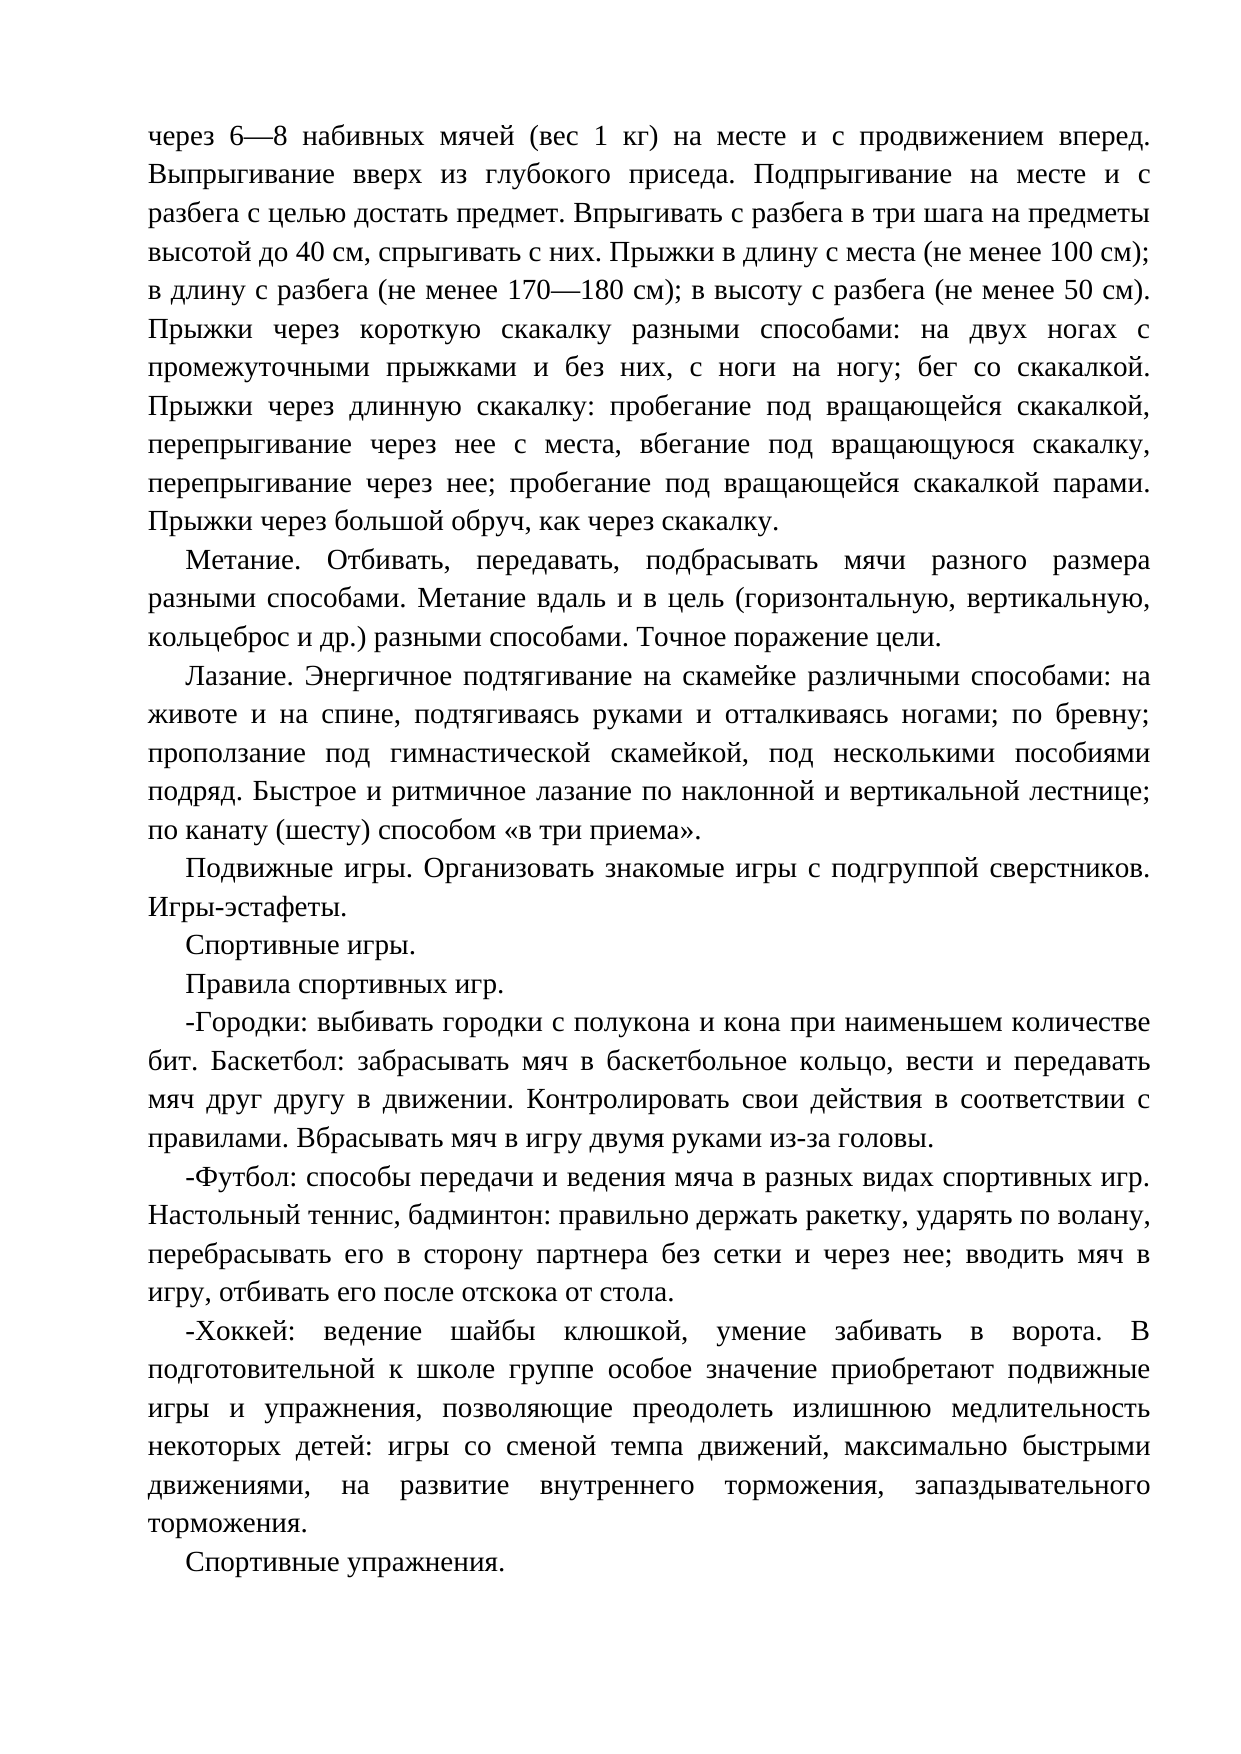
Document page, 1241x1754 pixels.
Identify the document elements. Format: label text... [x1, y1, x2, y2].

text -Хоккей: ведение шайбы клюшкой, умение забивать в ворота. В подготовительной к школе группе особое значение приобретают подвижные игры и упражнения, позволяющие преодолеть излишнюю медлительность некоторых детей: игры со сменой темпа движений, максимально быстрыми движениями, на развитие внутреннего торможения, запаздывательного торможения. [148, 1313, 1152, 1539]
text Спортивные игры. [148, 927, 1152, 961]
text Подвижные игры. Организовать знакомые игры с подгруппой сверстников. Игры-эстафеты. [148, 850, 1152, 922]
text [148, 118, 1152, 537]
text -Городки: выбивать городки с полукона и кона при наименьшем количестве бит. Баскетбол: забрасывать мяч в баскетбольное кольцо, вести и передавать мяч друг другу в движении. Контролировать свои действия в соответствии с правилами. Вбрасывать мяч в игру двумя руками из-за головы. [148, 1004, 1152, 1154]
text Лазание. Энергичное подтягивание на скамейке различными способами: на животе и на спине, подтягиваясь руками и отталкиваясь ногами; по бревну; проползание под гимнастической скамейкой, под несколькими пособиями подряд. Быстрое и ритмичное лазание по наклонной и вертикальной лестнице; по канату (шесту) способом «в три приема». [148, 658, 1152, 845]
text Спортивные упражнения. [148, 1544, 1152, 1578]
text Правила спортивных игр. [148, 966, 1152, 999]
text -Футбол: способы передачи и ведения мяча в разных видах спортивных игр. Настольный теннис, бадминтон: правильно держать ракетку, ударять по волану, перебрасывать его в сторону партнера без сетки и через нее; вводить мяч в игру, отбивать его после отскока от стола. [148, 1159, 1152, 1308]
text Метание. Отбивать, передавать, подбрасывать мячи разного размера разными способами. Метание вдаль и в цель (горизонтальную, вертикальную, кольцеброс и др.) разными способами. Точное поражение цели. [148, 542, 1152, 653]
